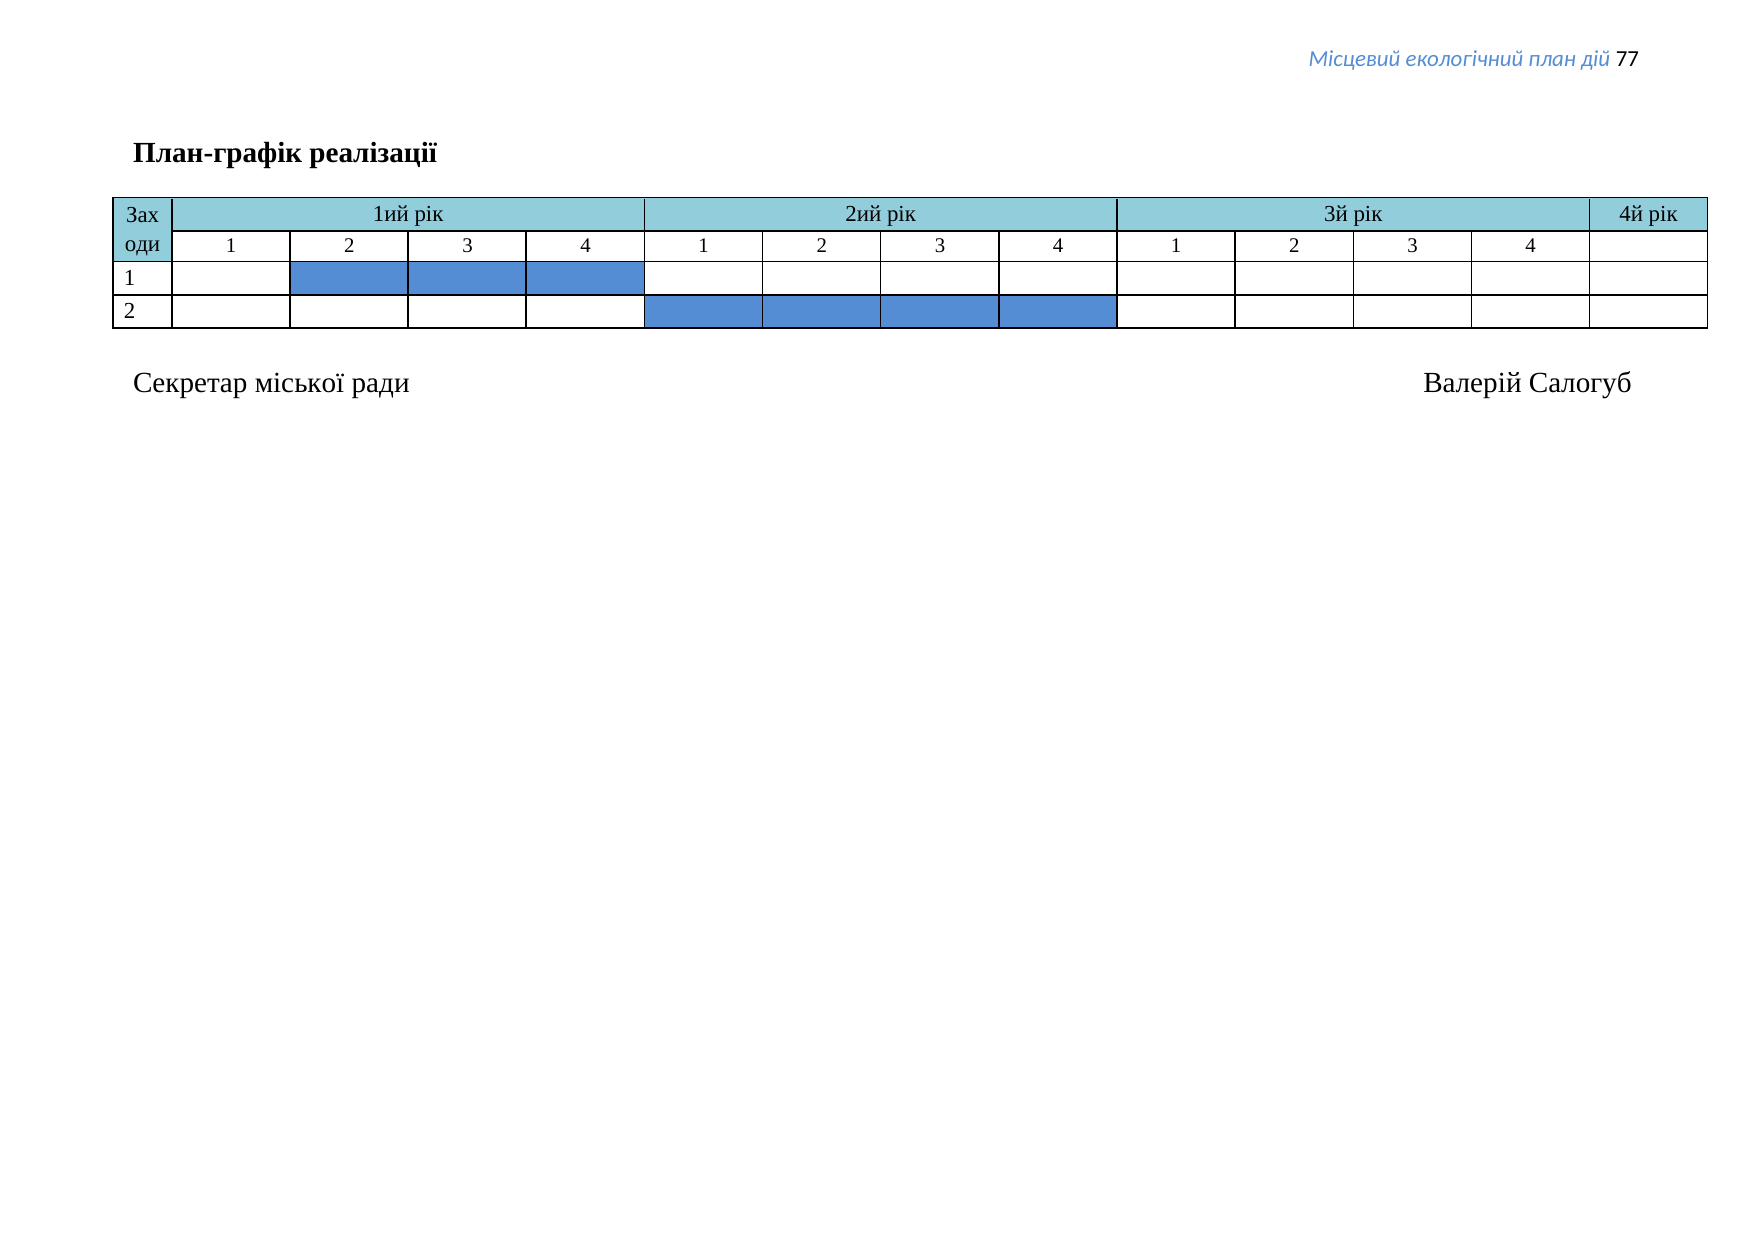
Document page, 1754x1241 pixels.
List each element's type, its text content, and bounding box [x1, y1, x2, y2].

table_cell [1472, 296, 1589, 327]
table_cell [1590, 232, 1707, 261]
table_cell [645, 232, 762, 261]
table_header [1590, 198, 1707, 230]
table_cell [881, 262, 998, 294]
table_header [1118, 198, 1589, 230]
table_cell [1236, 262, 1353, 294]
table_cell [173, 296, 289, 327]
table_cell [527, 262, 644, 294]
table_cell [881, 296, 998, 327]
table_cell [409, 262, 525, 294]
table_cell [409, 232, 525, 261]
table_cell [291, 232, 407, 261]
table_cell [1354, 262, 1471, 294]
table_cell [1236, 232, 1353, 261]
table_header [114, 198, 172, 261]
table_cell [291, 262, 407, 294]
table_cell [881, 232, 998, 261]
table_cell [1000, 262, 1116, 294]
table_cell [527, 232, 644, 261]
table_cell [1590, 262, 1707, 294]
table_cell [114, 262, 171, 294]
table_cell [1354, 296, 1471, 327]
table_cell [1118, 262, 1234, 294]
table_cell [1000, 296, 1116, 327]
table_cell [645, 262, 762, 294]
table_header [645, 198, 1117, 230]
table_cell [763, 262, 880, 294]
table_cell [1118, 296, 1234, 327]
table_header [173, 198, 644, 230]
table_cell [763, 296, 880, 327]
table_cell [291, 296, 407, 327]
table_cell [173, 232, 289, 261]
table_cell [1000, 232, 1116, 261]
list Секретар міської ради Валерій Салогуб [59, 365, 1639, 398]
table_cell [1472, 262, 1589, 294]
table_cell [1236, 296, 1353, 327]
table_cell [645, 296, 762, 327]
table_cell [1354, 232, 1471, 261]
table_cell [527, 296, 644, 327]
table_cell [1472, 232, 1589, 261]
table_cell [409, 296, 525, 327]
text План-графік реалізації [59, 135, 1639, 168]
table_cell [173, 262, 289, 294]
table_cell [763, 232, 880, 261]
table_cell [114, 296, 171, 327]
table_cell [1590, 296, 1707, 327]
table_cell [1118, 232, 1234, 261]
